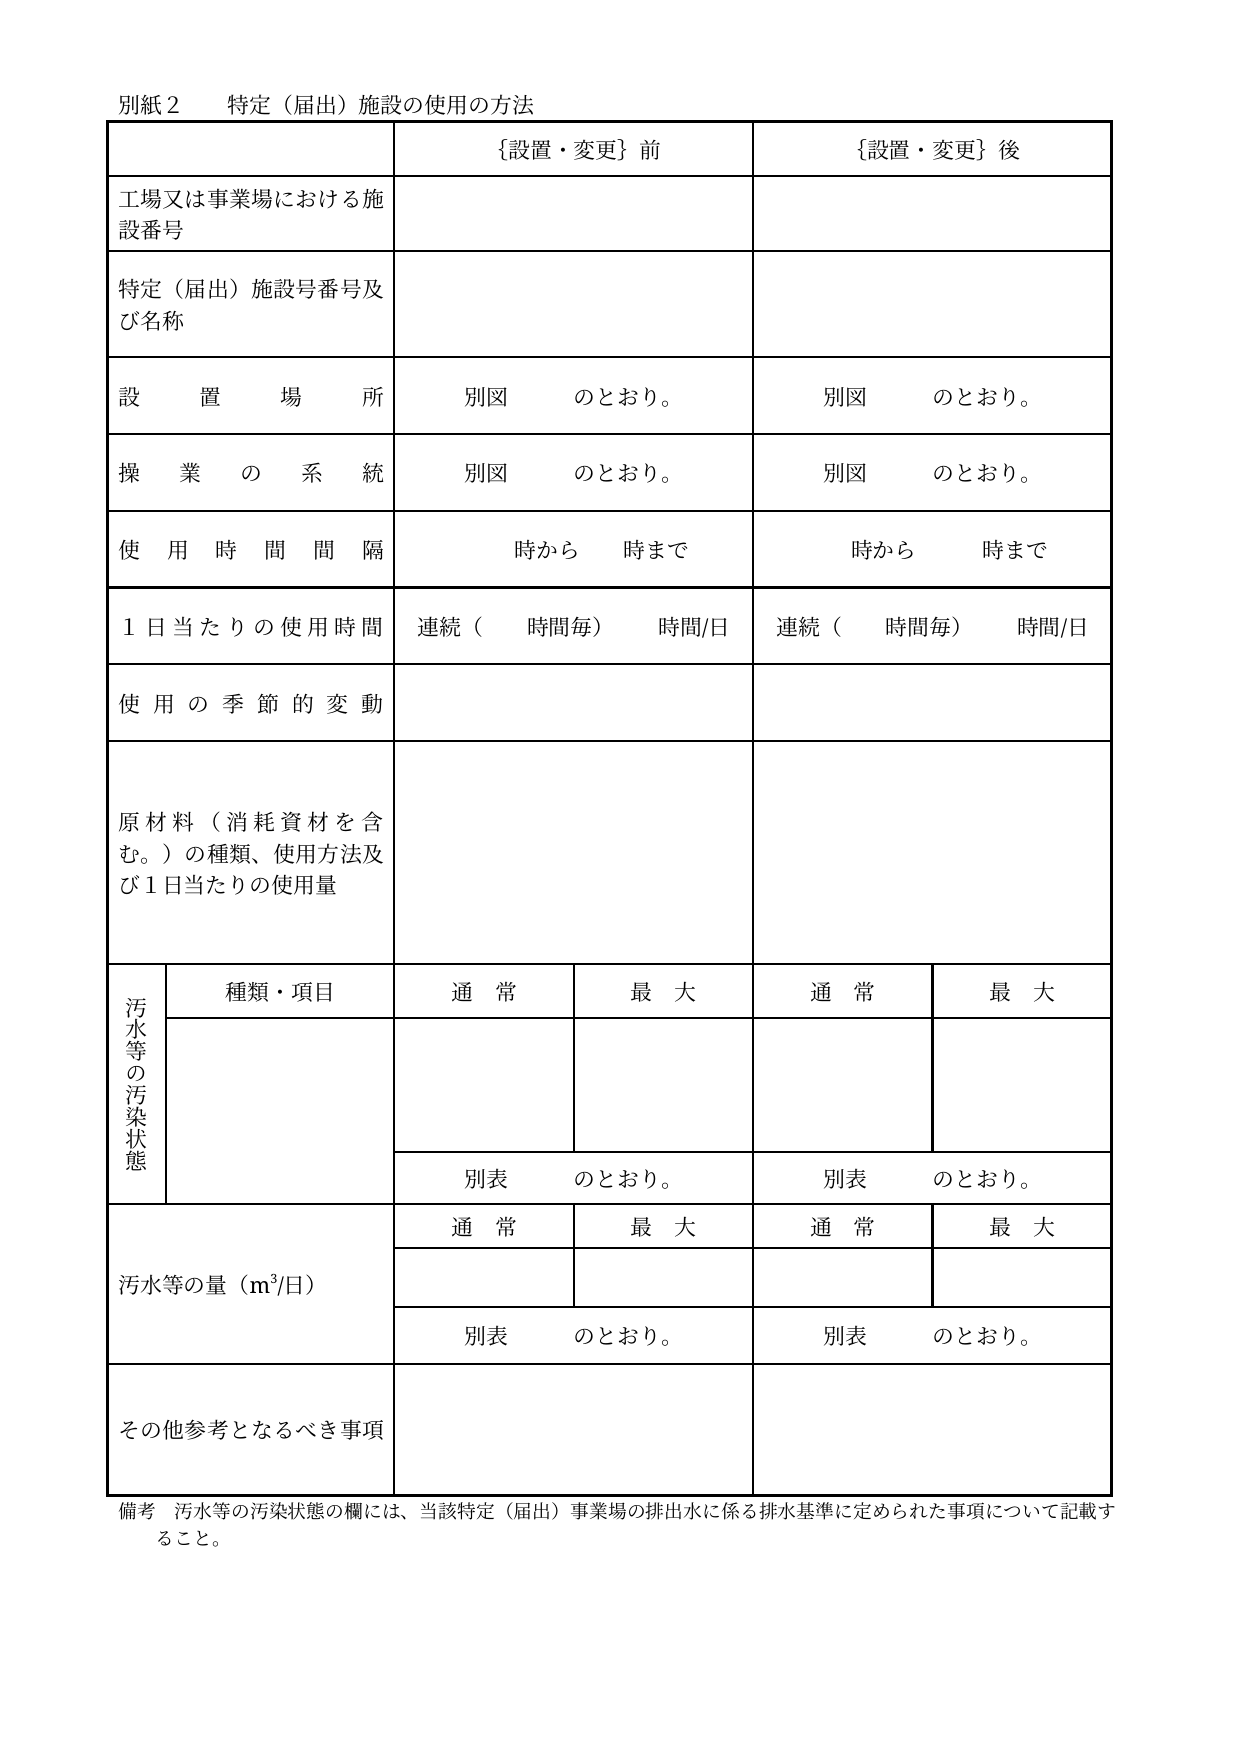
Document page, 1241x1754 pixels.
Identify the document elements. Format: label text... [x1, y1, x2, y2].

table_cell 特定（届出）施設号番号及び名称 [109, 252, 393, 356]
table_cell 最 大 [934, 965, 1110, 1017]
table_cell 別図 のとおり。 [754, 435, 1110, 509]
table_cell 使用の季節的変動 [109, 665, 393, 740]
table_cell [395, 1249, 573, 1306]
table_cell [395, 1019, 573, 1151]
table_cell 最 大 [934, 1205, 1110, 1247]
table_cell 使用時間間隔 [109, 512, 393, 586]
table_header [109, 123, 393, 175]
table_cell 通 常 [754, 1205, 931, 1247]
table_cell [934, 1019, 1110, 1151]
table_cell 汚水等の量（m3/日） [109, 1205, 393, 1362]
table_cell [754, 177, 1110, 250]
table_cell その他参考となるべき事項 [109, 1365, 393, 1494]
table_cell [754, 252, 1110, 356]
table_cell [754, 1249, 931, 1306]
table_cell 通 常 [395, 965, 573, 1017]
table_cell 汚水等の汚染状態 [109, 965, 165, 1203]
table_cell [395, 742, 752, 963]
table_cell 最 大 [575, 965, 752, 1017]
table_cell [575, 1019, 752, 1151]
table_cell [395, 252, 752, 356]
table_cell 時から 時まで [754, 512, 1110, 586]
table_cell 種類・項目 [167, 965, 393, 1017]
table_cell 設置場所 [109, 358, 393, 433]
table_cell 別表 のとおり。 [395, 1308, 752, 1362]
table_cell [934, 1249, 1110, 1306]
table_cell [754, 1019, 931, 1151]
table_cell １日当たりの使用時間 [109, 589, 393, 663]
table_cell 通 常 [395, 1205, 573, 1247]
table_cell 別図 のとおり。 [395, 435, 752, 509]
table_cell 時から 時まで [395, 512, 752, 586]
table_cell 通 常 [754, 965, 931, 1017]
table_cell [395, 1365, 752, 1494]
table_cell 別図 のとおり。 [754, 358, 1110, 433]
table_cell 別表 のとおり。 [395, 1153, 752, 1203]
table_cell [754, 665, 1110, 740]
table_cell [395, 665, 752, 740]
table_cell 原材料（消耗資材を含む。）の種類、使用方法及び１日当たりの使用量 [109, 742, 393, 963]
table_cell 最 大 [575, 1205, 752, 1247]
table_header ｛設置・変更｝前 [395, 123, 752, 175]
table_cell 別表 のとおり。 [754, 1308, 1110, 1362]
table_cell 連続（ 時間毎） 時間/日 [754, 589, 1110, 663]
table_cell [754, 742, 1110, 963]
table_cell 工場又は事業場における施設番号 [109, 177, 393, 250]
text 備考 汚水等の汚染状態の欄には、当該特定（届出）事業場の排出水に係る排水基準に定められた事項について記載すること。 [118, 1497, 1122, 1551]
table_header ｛設置・変更｝後 [754, 123, 1110, 175]
table_cell 操業の系統 [109, 435, 393, 509]
table_cell [575, 1249, 752, 1306]
table_cell 別図 のとおり。 [395, 358, 752, 433]
table_cell 連続（ 時間毎） 時間/日 [395, 589, 752, 663]
table_cell [754, 1365, 1110, 1494]
table_cell 別表 のとおり。 [754, 1153, 1110, 1203]
table_cell [167, 1019, 393, 1203]
table_cell [395, 177, 752, 250]
